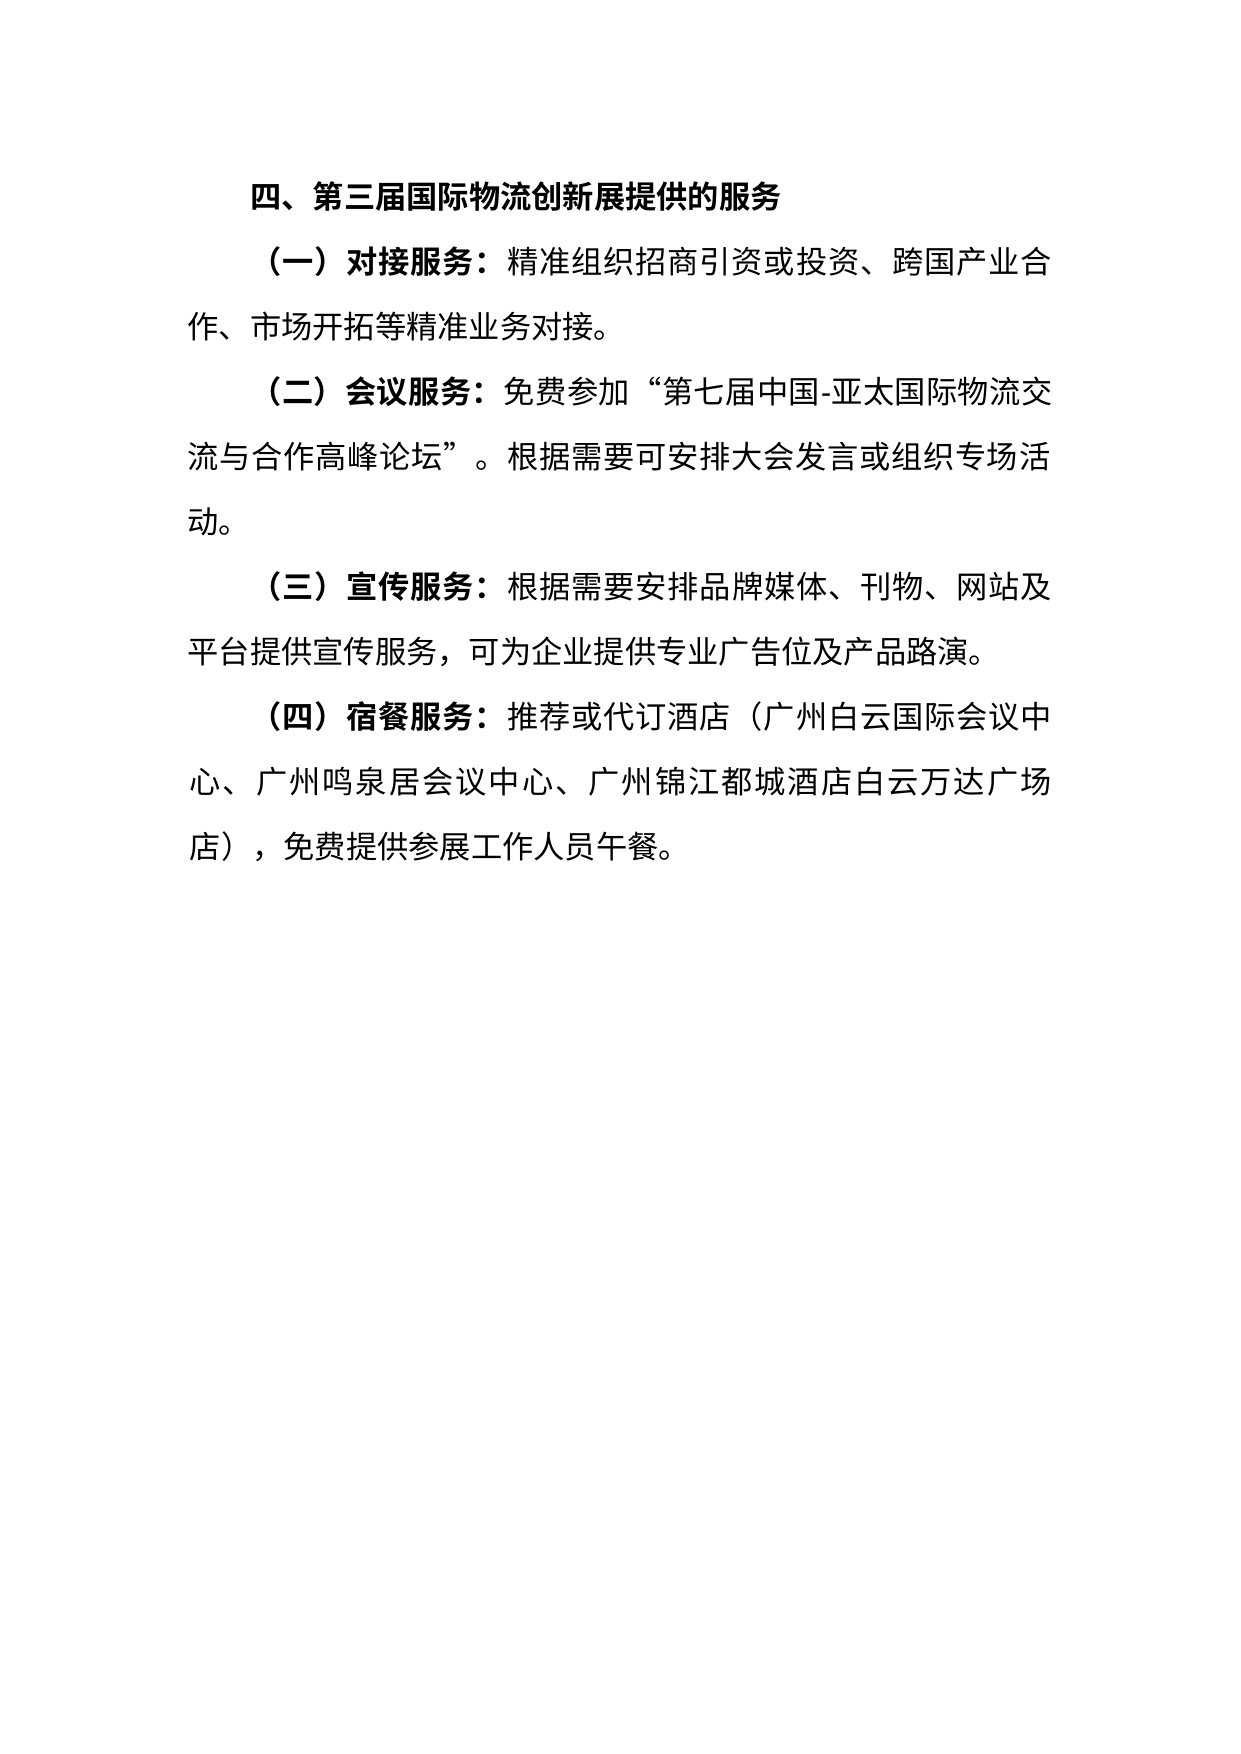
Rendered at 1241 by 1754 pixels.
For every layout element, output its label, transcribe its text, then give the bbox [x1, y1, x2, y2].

text （一）对接服务：精准组织招商引资或投资、跨国产业合作、市场开拓等精准业务对接。 [187, 227, 1053, 357]
text （二）会议服务：免费参加“第七届中国-亚太国际物流交流与合作高峰论坛”。根据需要可安排大会发言或组织专场活动。 [187, 357, 1053, 552]
text （三）宣传服务：根据需要安排品牌媒体、刊物、网站及平台提供宣传服务，可为企业提供专业广告位及产品路演。 [187, 552, 1053, 682]
text 四、第三届国际物流创新展提供的服务 [187, 162, 1053, 227]
text （四）宿餐服务：推荐或代订酒店（广州白云国际会议中心、广州鸣泉居会议中心、广州锦江都城酒店白云万达广场店），免费提供参展工作人员午餐。 [189, 682, 1053, 877]
